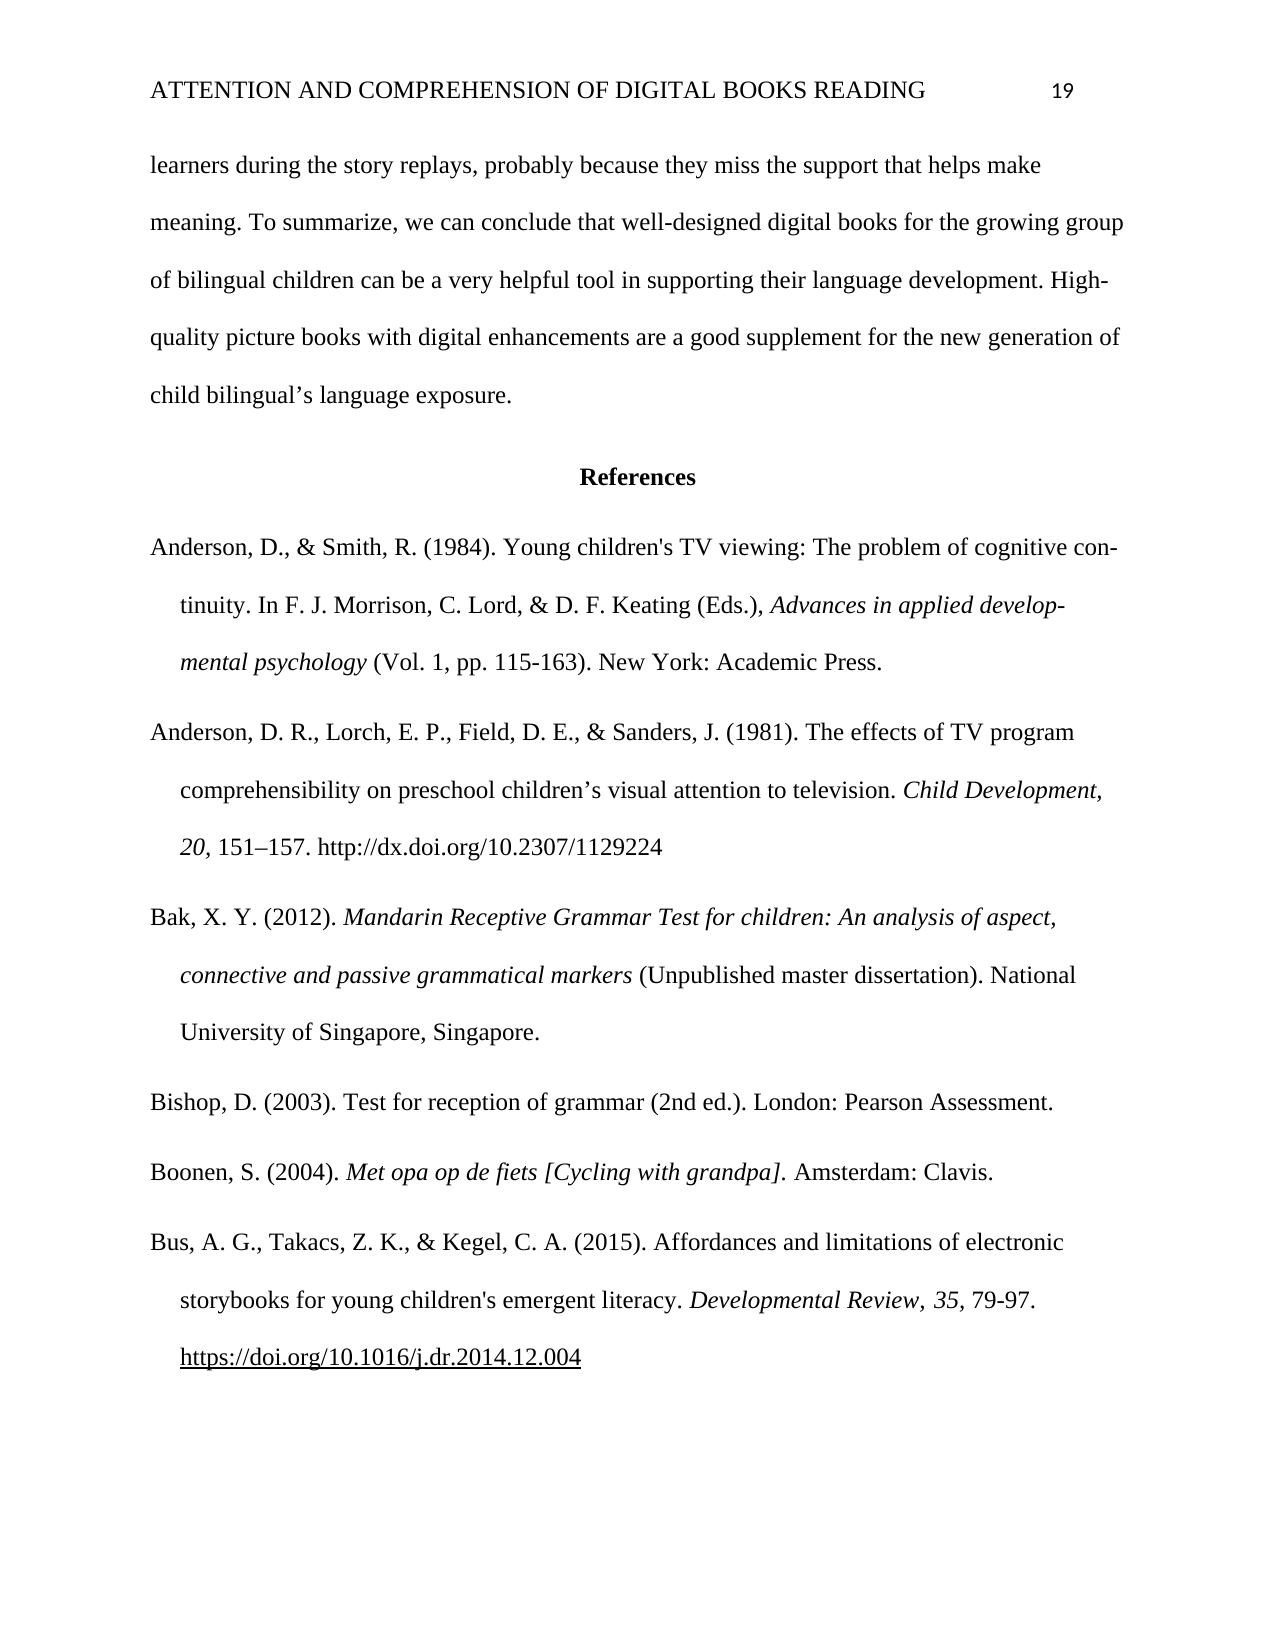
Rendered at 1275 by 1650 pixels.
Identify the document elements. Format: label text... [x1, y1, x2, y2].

text Anderson, D., & Smith, R. (1984). Young children's TV viewing: The problem of cognitive con- tinuity. In F. J. Morrison, C. Lord, & D. F. Keating (Eds.), Advances in applied develop- mental psychology (Vol. 1, pp. 115-163). New York: Academic Press. [150, 532, 1125, 676]
text Bak, X. Y. (2012). Mandarin Receptive Grammar Test for children: An analysis of aspect, connective and passive grammatical markers (Unpublished master dissertation). National University of Singapore, Singapore. [150, 902, 1125, 1046]
text Anderson, D. R., Lorch, E. P., Field, D. E., & Sanders, J. (1981). The effects of TV program comprehensibility on preschool children’s visual attention to television. Child Development, 20, 151–157. http://dx.doi.org/10.2307/1129224 [150, 717, 1125, 861]
text Boonen, S. (2004). Met opa op de fiets [Cycling with grandpa]. Amsterdam: Clavis. [150, 1157, 1125, 1186]
text Bishop, D. (2003). Test for reception of grammar (2nd ed.). London: Pearson Assessment. [150, 1087, 1125, 1116]
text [150, 150, 1125, 409]
text Bus, A. G., Takacs, Z. K., & Kegel, C. A. (2015). Affordances and limitations of electronic storybooks for young children's emergent literacy. Developmental Review, 35, 79-97. https://doi.org/10.1016/j.dr.2014.12.004 [150, 1227, 1125, 1371]
subtitle References [150, 462, 1125, 491]
